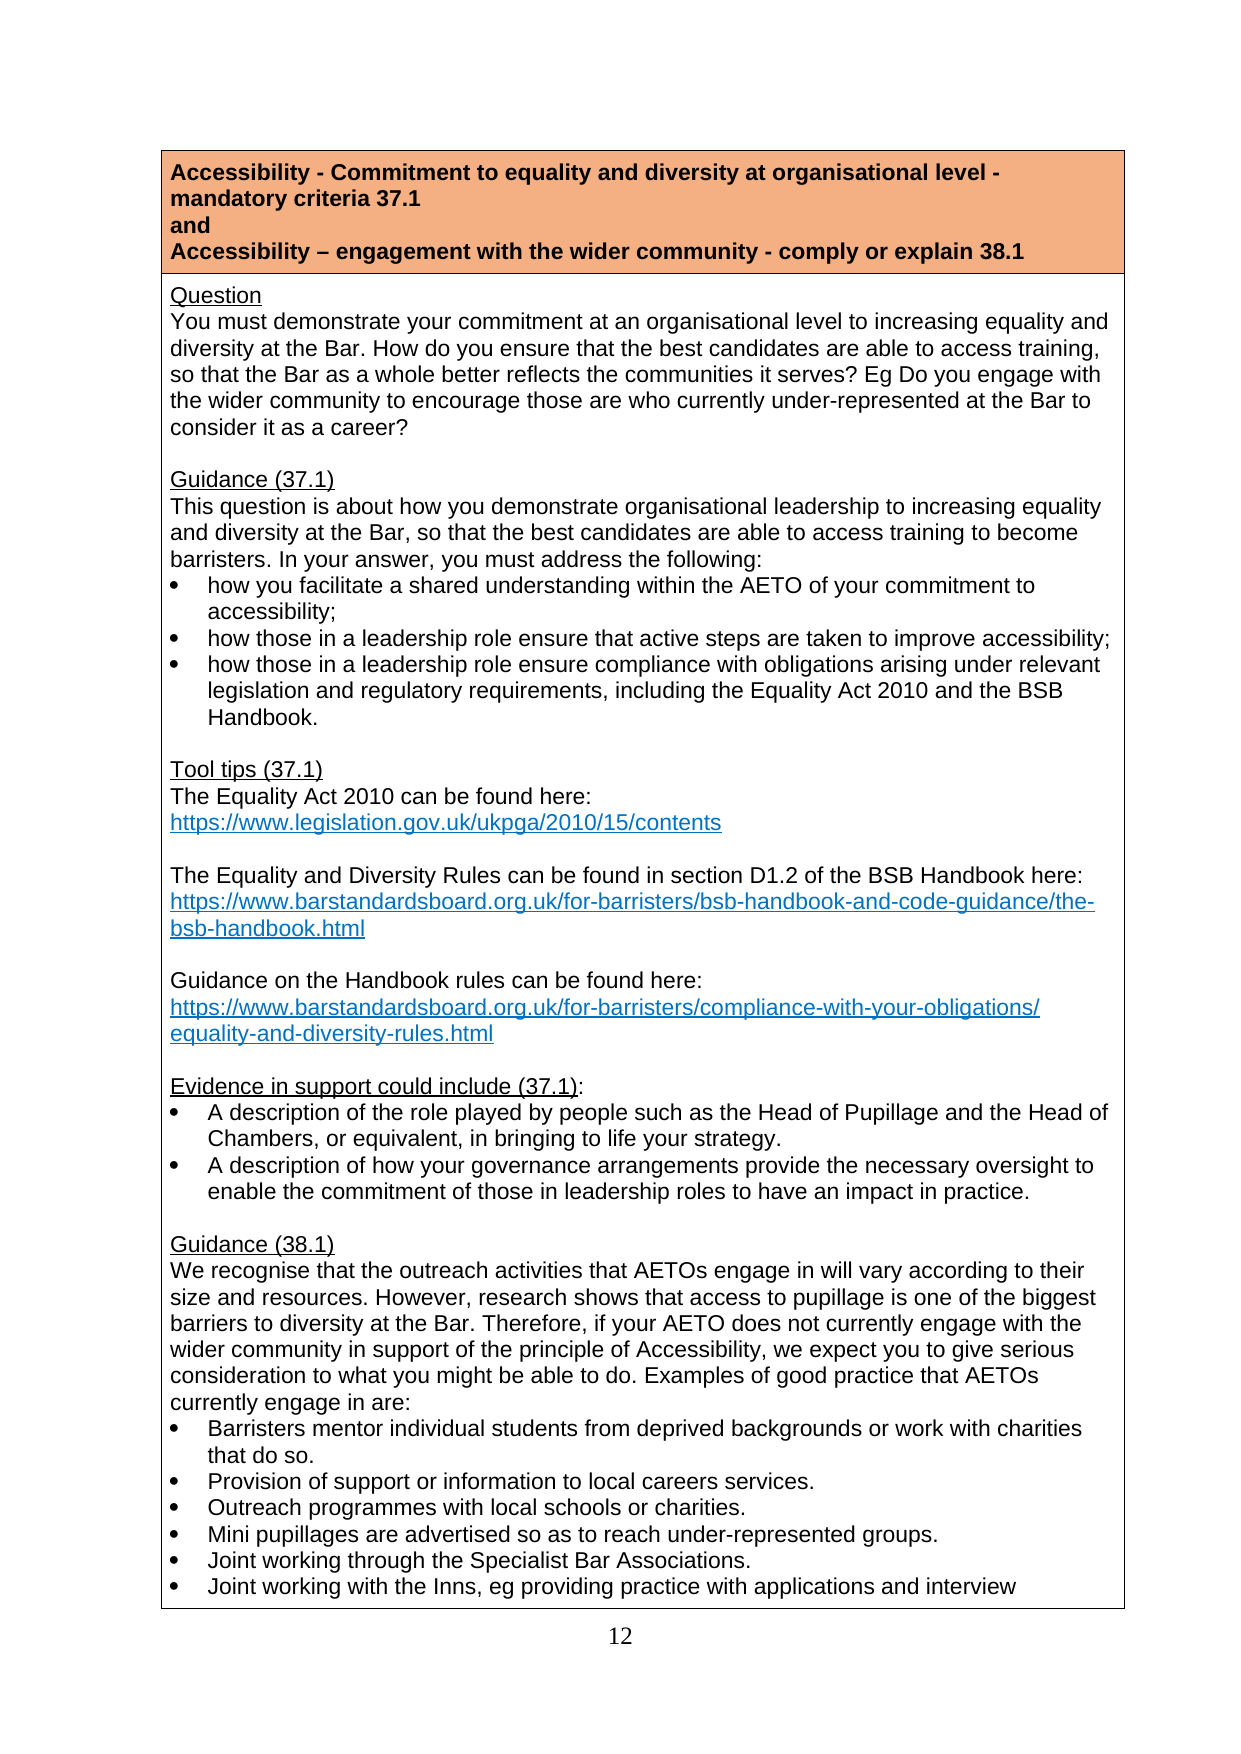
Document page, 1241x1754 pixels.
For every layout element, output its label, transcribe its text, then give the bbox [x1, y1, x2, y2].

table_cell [162, 274, 1124, 1608]
table_header Accessibility - Commitment to equality and diversity at organisational level - mandatory criteria 37.1 and Accessibility – engagement with the wider community - comply or explain 38.1 [162, 151, 1124, 273]
